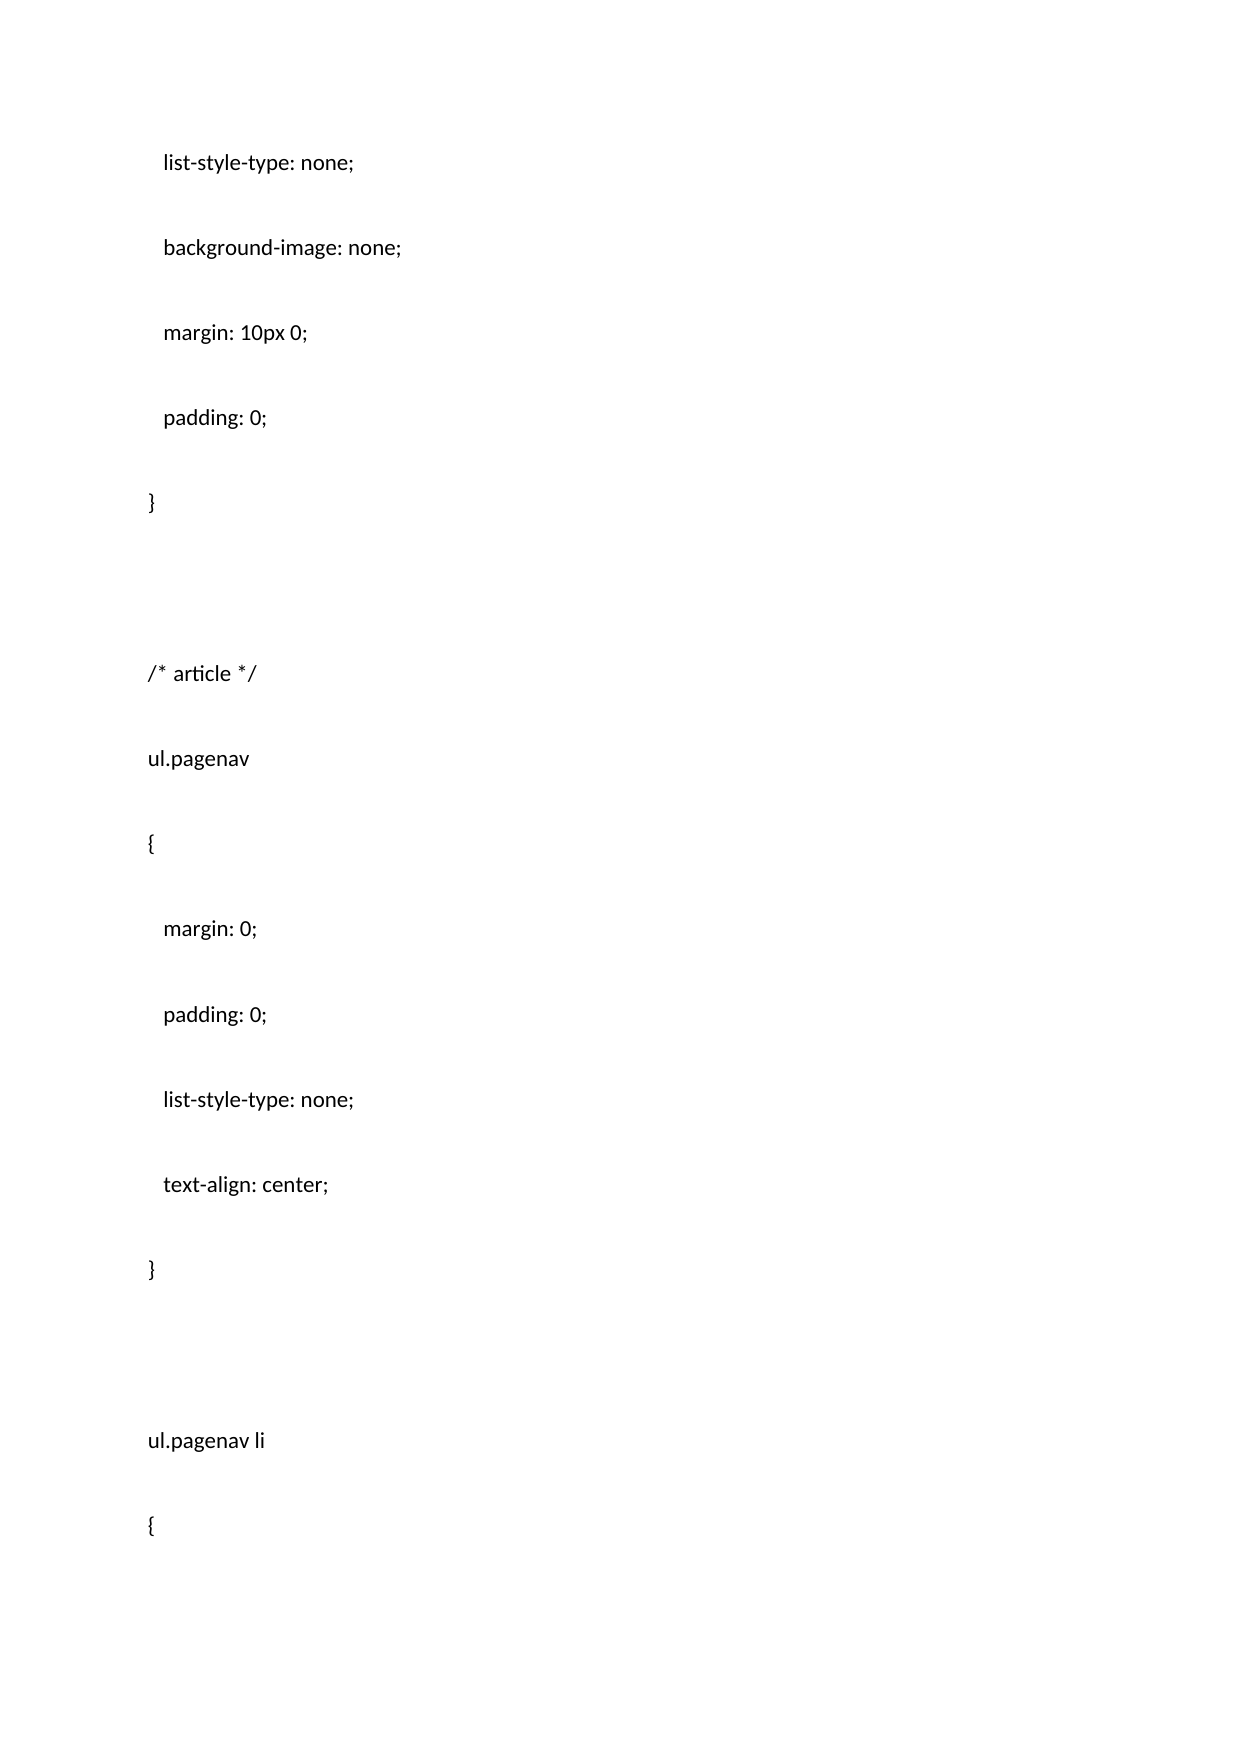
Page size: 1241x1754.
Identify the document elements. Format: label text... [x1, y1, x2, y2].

text { [148, 1511, 1093, 1571]
text text-align: center; [148, 1170, 1093, 1230]
text margin: 0; [148, 914, 1093, 975]
text } [148, 1255, 1093, 1316]
text list-style-type: none; [148, 1085, 1093, 1145]
text margin: 10px 0; [148, 318, 1093, 378]
text padding: 0; [148, 403, 1093, 463]
text ul.pagenav [148, 744, 1093, 804]
text } [148, 488, 1093, 549]
text ul.pagenav li [148, 1426, 1093, 1486]
text { [148, 829, 1093, 889]
text padding: 0; [148, 1000, 1093, 1060]
text background-image: none; [148, 233, 1093, 293]
text /* article */ [148, 659, 1093, 719]
text list-style-type: none; [148, 148, 1093, 208]
